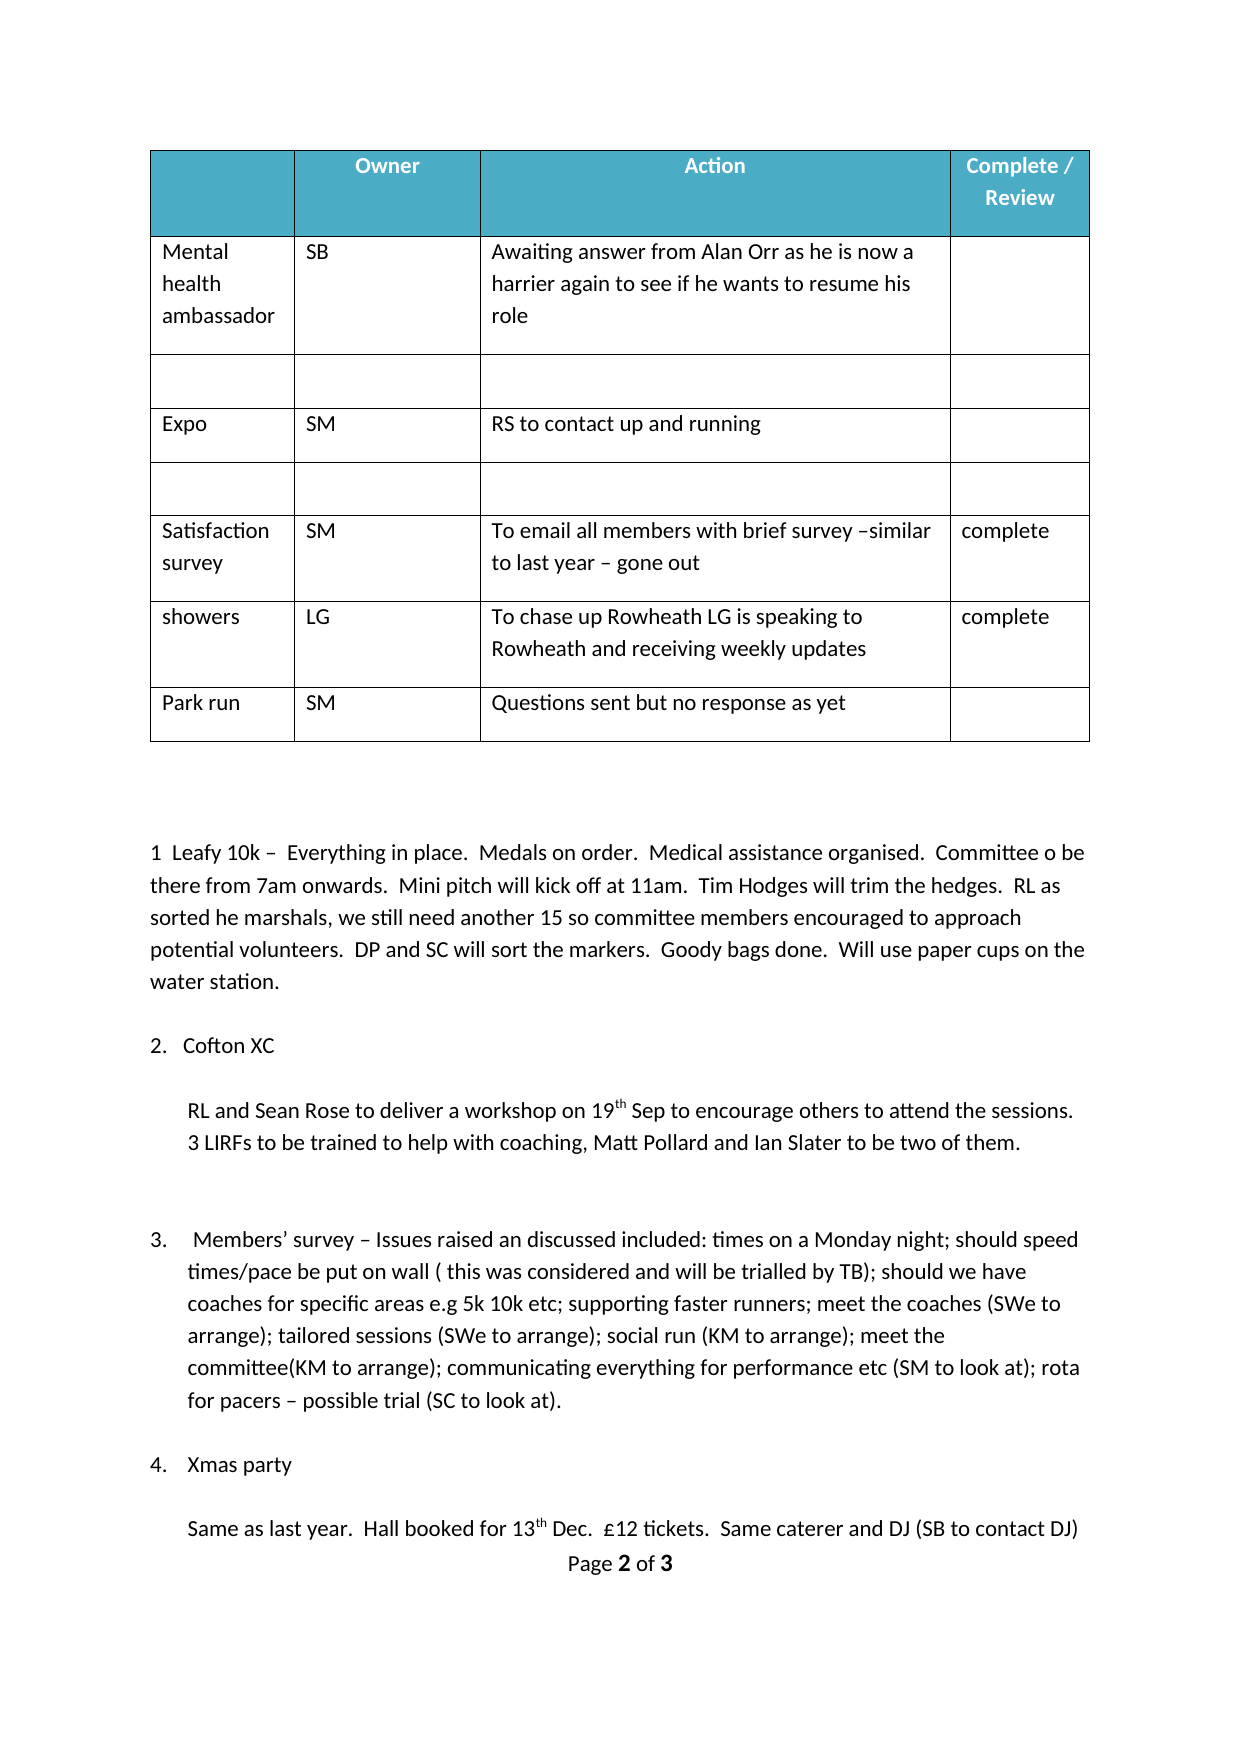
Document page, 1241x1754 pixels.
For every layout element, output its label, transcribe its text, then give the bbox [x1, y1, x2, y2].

table_cell complete [951, 516, 1089, 601]
table_cell showers [151, 602, 294, 687]
table_cell [151, 355, 294, 408]
table_cell Park run [151, 688, 294, 741]
table_cell [951, 409, 1089, 462]
table_cell [951, 688, 1089, 741]
table_cell Mental health ambassador [151, 237, 294, 354]
table_cell complete [951, 602, 1089, 687]
table_cell SB [295, 237, 480, 354]
table_cell [951, 355, 1089, 408]
table_cell [151, 463, 294, 515]
table_header Action [481, 151, 950, 236]
table_header [151, 151, 294, 236]
table_cell [295, 355, 480, 408]
text RL and Sean Rose to deliver a workshop on 19th Sep to encourage others to attend the sessions. 3 LIRFs to be trained to help with coaching, Matt Pollard and Ian Slater to be two of them. [187, 1096, 1090, 1156]
table_cell To chase up Rowheath LG is speaking to Rowheath and receiving weekly updates [481, 602, 950, 687]
table_cell [951, 237, 1089, 354]
table_cell [481, 355, 950, 408]
list Xmas party [150, 1450, 1090, 1478]
table_cell SM [295, 409, 480, 462]
table_cell [481, 463, 950, 515]
table_cell RS to contact up and running [481, 409, 950, 462]
text 1 Leafy 10k – Everything in place. Medals on order. Medical assistance organised. Committee o be there from 7am onwards. Mini pitch will kick off at 11am. Tim Hodges will trim the hedges. RL as sorted he marshals, we still need another 15 so committee members encouraged to approach potential volunteers. DP and SC will sort the markers. Goody bags done. Will use paper cups on the water station. [150, 838, 1090, 995]
table_header Owner [295, 151, 480, 236]
table_cell LG [295, 602, 480, 687]
table_cell [295, 463, 480, 515]
text 2. Cofton XC [150, 1032, 1090, 1060]
table_cell To email all members with brief survey –similar to last year – gone out [481, 516, 950, 601]
table_header Complete / Review [951, 151, 1089, 236]
table_cell Questions sent but no response as yet [481, 688, 950, 741]
table_cell Satisfaction survey [151, 516, 294, 601]
table_cell Expo [151, 409, 294, 462]
table_cell SM [295, 688, 480, 741]
table_cell [951, 463, 1089, 515]
table_cell SM [295, 516, 480, 601]
list Members’ survey – Issues raised an discussed included: times on a Monday night; should speed times/pace be put on wall ( this was considered and will be trialled by TB); should we have coaches for specific areas e.g 5k 10k etc; supporting faster runners; meet the coaches (SWe to arrange); tailored sessions (SWe to arrange); social run (KM to arrange); meet the committee(KM to arrange); communicating everything for performance etc (SM to look at); rota for pacers – possible trial (SC to look at). [150, 1225, 1090, 1414]
text Same as last year. Hall booked for 13th Dec. £12 tickets. Same caterer and DJ (SB to contact DJ) [187, 1514, 1090, 1542]
table_cell Awaiting answer from Alan Orr as he is now a harrier again to see if he wants to resume his role [481, 237, 950, 354]
